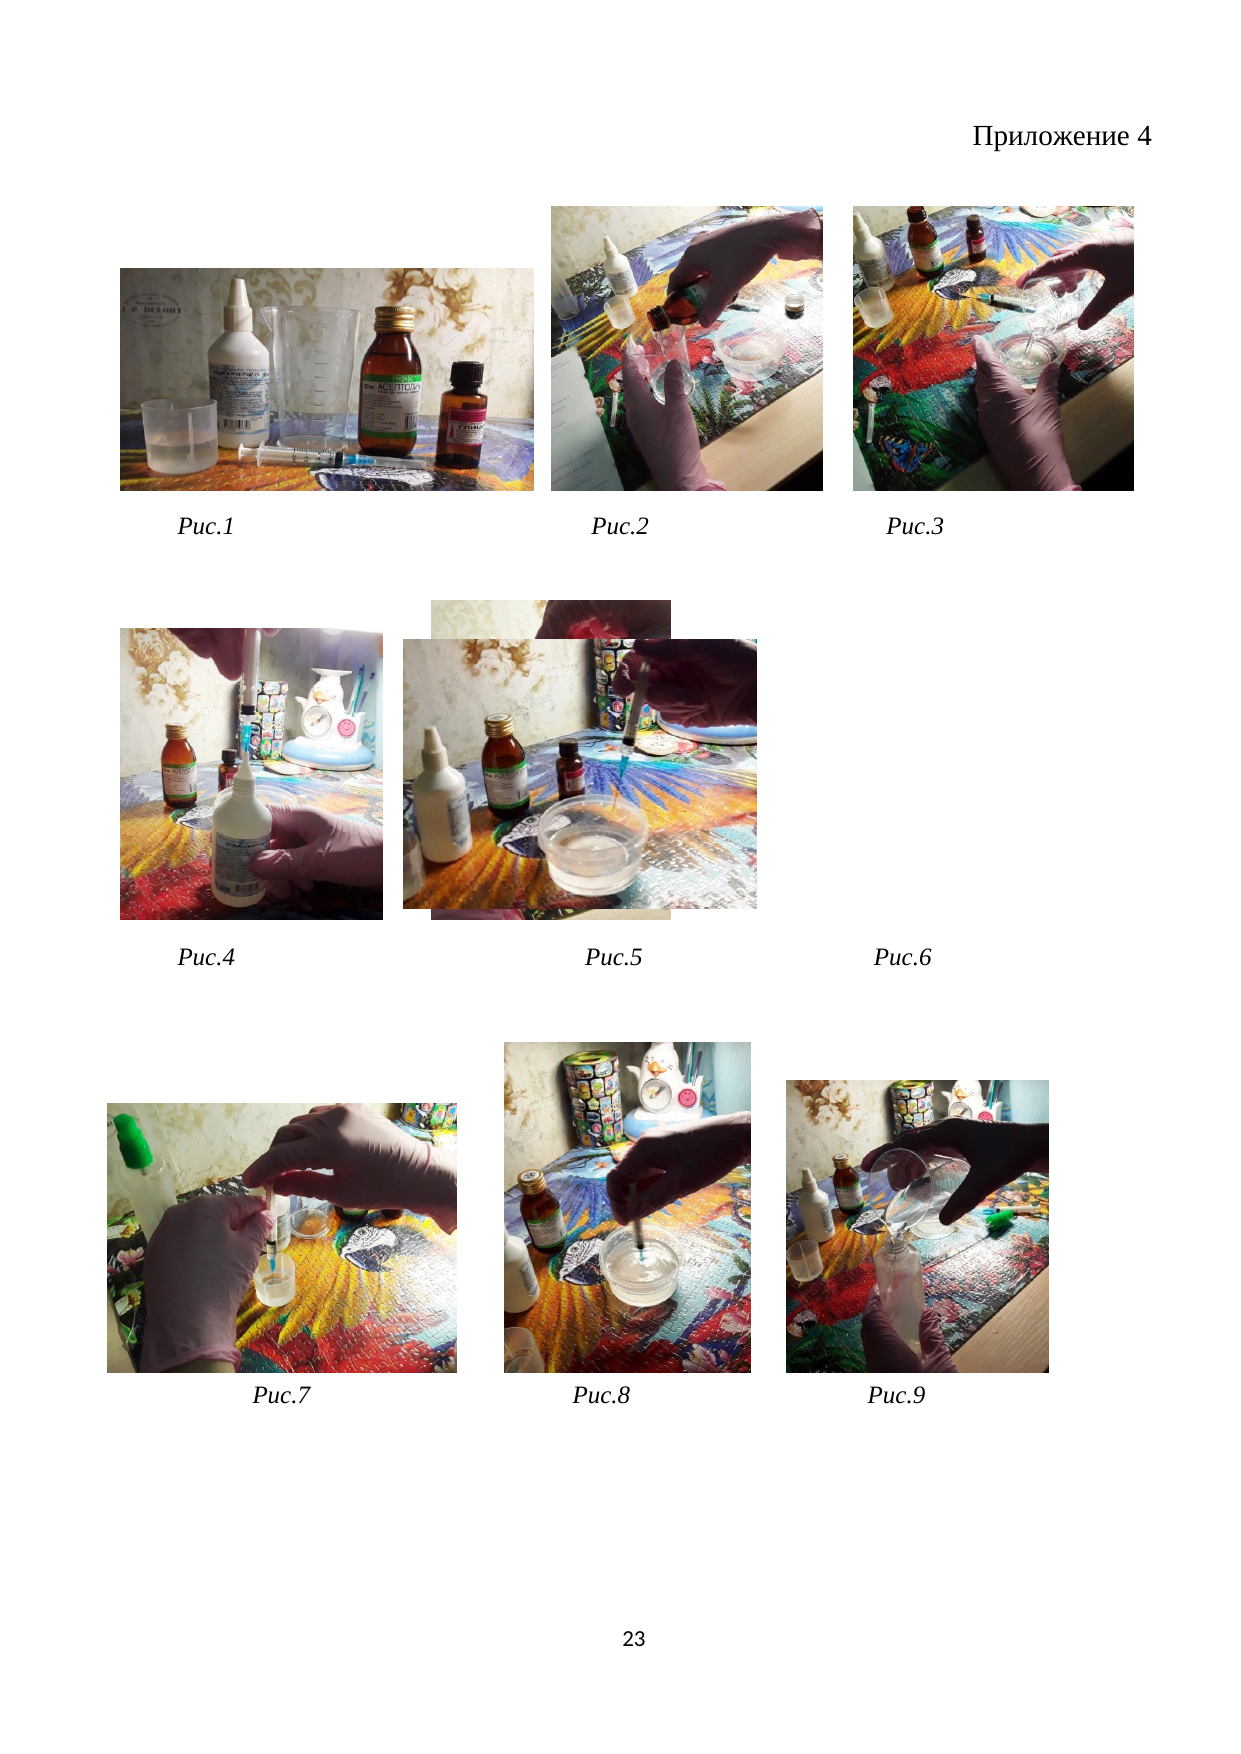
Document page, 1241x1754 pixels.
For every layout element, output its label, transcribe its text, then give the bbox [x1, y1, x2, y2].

list Рис.7 Рис.8 Рис.9 [177, 1380, 1152, 1409]
picture [403, 600, 757, 920]
picture [551, 206, 823, 244]
picture [786, 1080, 1049, 1373]
picture [120, 628, 383, 920]
picture [504, 1042, 751, 1373]
picture [853, 206, 1134, 244]
text Приложение 4 [177, 118, 1152, 152]
list Рис.4 Рис.5 Рис.6 [177, 942, 1152, 971]
picture [107, 1103, 457, 1373]
picture [120, 268, 177, 491]
list Рис.1 Рис.2 Рис.3 [177, 244, 1152, 539]
